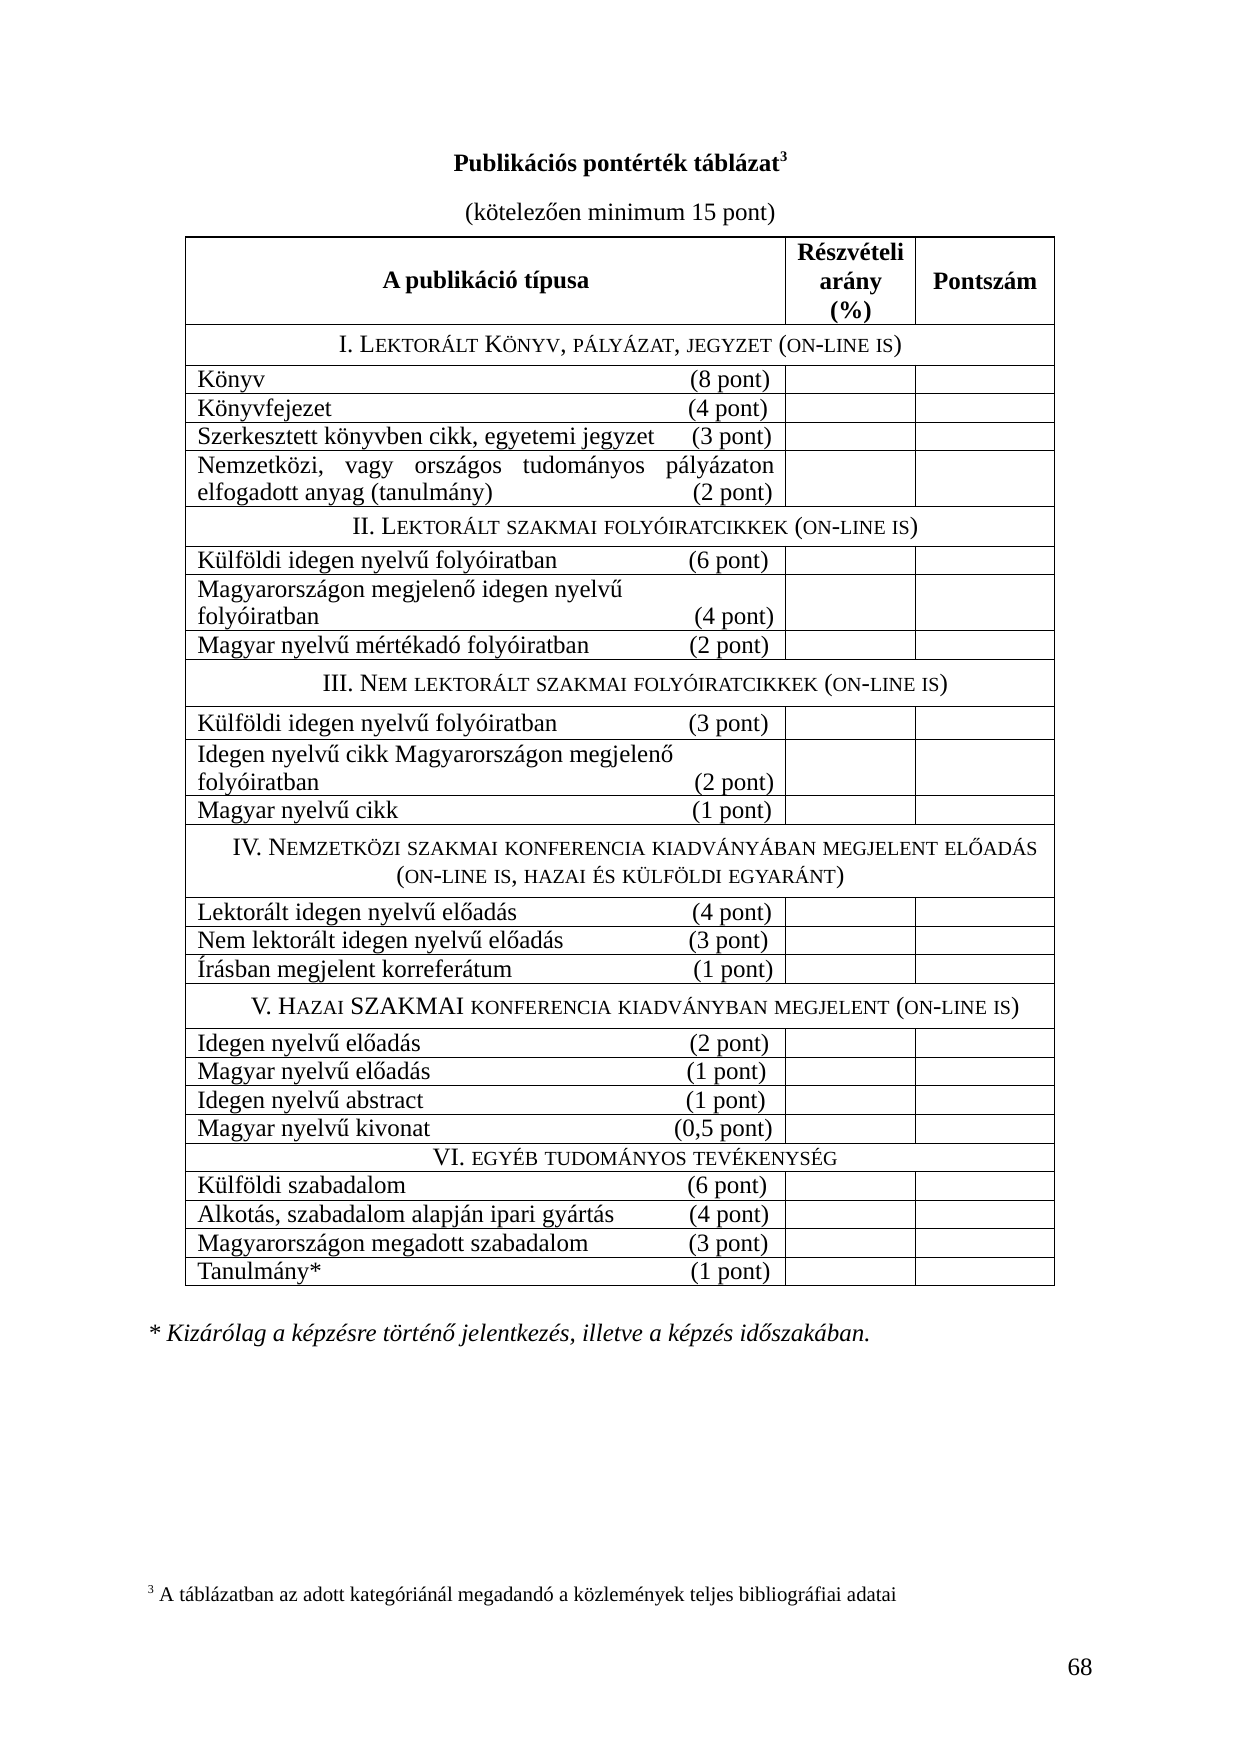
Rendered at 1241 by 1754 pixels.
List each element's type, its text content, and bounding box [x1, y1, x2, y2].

table_cell [916, 423, 1054, 450]
table_cell Magyarországon megjelenő idegen nyelvű folyóiratban (4 pont) [186, 575, 785, 630]
table_cell [786, 451, 915, 506]
table_cell Könyv (8 pont) [186, 366, 785, 393]
table_cell [786, 898, 915, 926]
table_cell [786, 927, 915, 954]
table_cell Szerkesztett könyvben cikk, egyetemi jegyzet (3 pont) [186, 423, 785, 450]
table_cell [786, 955, 915, 983]
table_cell [786, 631, 915, 659]
table_cell [786, 796, 915, 824]
table_cell [786, 1029, 915, 1057]
table_cell V. Hazai SZAKMAI konferencia kiadványban megjelent (on-line is) [186, 984, 1054, 1028]
table_cell [786, 366, 915, 393]
table_cell Magyar nyelvű cikk (1 pont) [186, 796, 785, 824]
table_cell Tanulmány* (1 pont) [186, 1258, 785, 1285]
table_cell [786, 394, 915, 422]
table_cell Magyar nyelvű előadás (1 pont) [186, 1058, 785, 1085]
table_cell [786, 575, 915, 630]
table_cell [916, 1086, 1054, 1114]
table_cell Nemzetközi, vagy országos tudományos pályázaton elfogadott anyag (tanulmány) (2 pont) [186, 451, 785, 506]
table_cell [916, 575, 1054, 630]
table_cell Írásban megjelent korreferátum (1 pont) [186, 955, 785, 983]
table_cell Külföldi idegen nyelvű folyóiratban (3 pont) [186, 707, 785, 739]
table_cell II. Lektorált szakmai folyóiratcikkek (on-line is) [186, 507, 1054, 546]
table_cell [786, 707, 915, 739]
table_cell [916, 451, 1054, 506]
table_cell [916, 1201, 1054, 1228]
table_cell [916, 796, 1054, 824]
table_header A publikáció típusa [186, 238, 785, 324]
table_cell [916, 740, 1054, 795]
text * Kizárólag a képzésre történő jelentkezés, illetve a képzés időszakában. [148, 1320, 1093, 1347]
table_cell Idegen nyelvű abstract (1 pont) [186, 1086, 785, 1114]
table_cell IV. Nemzetközi szakmai konferencia kiadványában megjelent előadás (on-line is, hazai és külföldi egyaránt) [186, 825, 1054, 897]
table_cell [916, 898, 1054, 926]
table_cell [916, 707, 1054, 739]
table_cell Alkotás, szabadalom alapján ipari gyártás (4 pont) [186, 1201, 785, 1228]
table_cell Nem lektorált idegen nyelvű előadás (3 pont) [186, 927, 785, 954]
table_cell Magyar nyelvű mértékadó folyóiratban (2 pont) [186, 631, 785, 659]
table_cell [786, 1201, 915, 1228]
table_cell [786, 1115, 915, 1142]
table_cell [916, 955, 1054, 983]
table_cell [916, 394, 1054, 422]
table_cell VI. egyéb tudományos tevékenység [186, 1144, 1054, 1171]
table_cell [786, 1058, 915, 1085]
text Publikációs pontérték táblázat [148, 148, 1093, 176]
table_cell [786, 1229, 915, 1257]
table_cell [916, 547, 1054, 574]
table_cell Külföldi idegen nyelvű folyóiratban (6 pont) [186, 547, 785, 574]
table_cell [916, 1229, 1054, 1257]
table_cell [916, 1029, 1054, 1057]
table_cell [786, 547, 915, 574]
table_cell Idegen nyelvű cikk Magyarországon megjelenő folyóiratban (2 pont) [186, 740, 785, 795]
table_cell [786, 1086, 915, 1114]
table_cell Lektorált idegen nyelvű előadás (4 pont) [186, 898, 785, 926]
table_cell [916, 1172, 1054, 1199]
table_cell Könyvfejezet (4 pont) [186, 394, 785, 422]
table_cell I. Lektorált Könyv, pályázat, jegyzet (on-line is) [186, 325, 1054, 364]
table_cell Magyar nyelvű kivonat (0,5 pont) [186, 1115, 785, 1142]
table_cell Idegen nyelvű előadás (2 pont) [186, 1029, 785, 1057]
table_cell [786, 740, 915, 795]
table_cell [916, 927, 1054, 954]
table_cell [916, 366, 1054, 393]
table_cell [786, 423, 915, 450]
table_header Részvételi arány (%) [786, 238, 915, 324]
table_cell [916, 1058, 1054, 1085]
table_cell Külföldi szabadalom (6 pont) [186, 1172, 785, 1199]
text (kötelezően minimum 15 pont) [148, 197, 1093, 226]
table_cell [916, 631, 1054, 659]
table_cell [786, 1172, 915, 1199]
table_cell [786, 1258, 915, 1285]
table_cell III. Nem lektorált szakmai folyóiratcikkek (on-line is) [186, 660, 1054, 706]
table_cell Magyarországon megadott szabadalom (3 pont) [186, 1229, 785, 1257]
table_cell [916, 1115, 1054, 1142]
table_header Pontszám [916, 238, 1054, 324]
table_cell [916, 1258, 1054, 1285]
